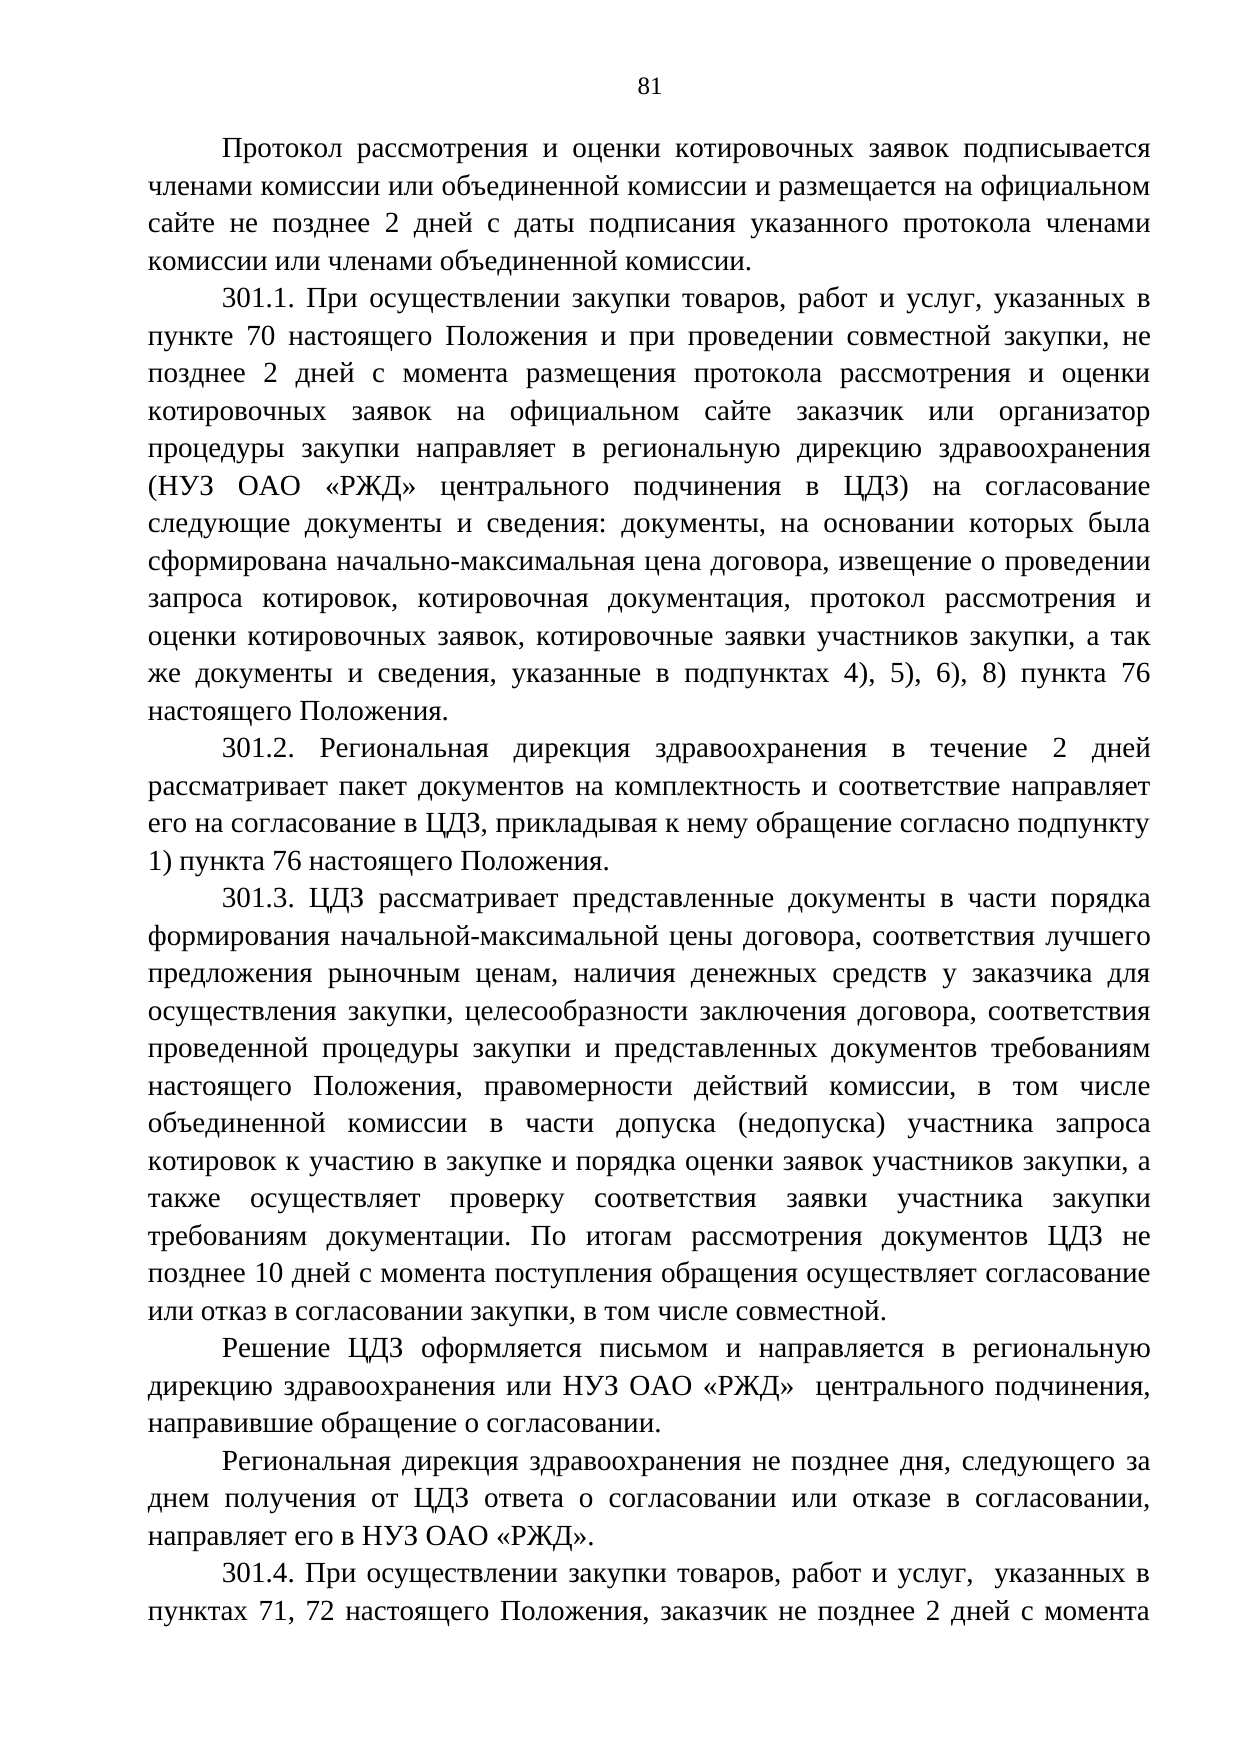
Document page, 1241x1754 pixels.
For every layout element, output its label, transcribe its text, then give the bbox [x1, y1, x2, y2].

text Решение ЦДЗ оформляется письмом и направляется в региональную дирекцию здравоохранения или НУЗ ОАО «РЖД» центрального подчинения, направившие обращение о согласовании. [148, 1328, 1152, 1440]
text 301.2. Региональная дирекция здравоохранения в течение 2 дней рассматривает пакет документов на комплектность и соответствие направляет его на согласование в ЦДЗ, прикладывая к нему обращение согласно подпункту 1) пункта 76 настоящего Положения. [148, 728, 1152, 878]
text 301.3. ЦДЗ рассматривает представленные документы в части порядка формирования начальной-максимальной цены договора, соответствия лучшего предложения рыночным ценам, наличия денежных средств у заказчика для осуществления закупки, целесообразности заключения договора, соответствия проведенной процедуры закупки и представленных документов требованиям настоящего Положения, правомерности действий комиссии, в том числе объединенной комиссии в части допуска (недопуска) участника запроса котировок к участию в закупке и порядка оценки заявок участников закупки, а также осуществляет проверку соответствия заявки участника закупки требованиям документации. По итогам рассмотрения документов ЦДЗ не позднее 10 дней с момента поступления обращения осуществляет согласование или отказ в согласовании закупки, в том числе совместной. [148, 878, 1152, 1328]
text 301.1. При осуществлении закупки товаров, работ и услуг, указанных в пункте 70 настоящего Положения и при проведении совместной закупки, не позднее 2 дней с момента размещения протокола рассмотрения и оценки котировочных заявок на официальном сайте заказчик или организатор процедуры закупки направляет в региональную дирекцию здравоохранения (НУЗ ОАО «РЖД» центрального подчинения в ЦДЗ) на согласование следующие документы и сведения: документы, на основании которых была сформирована начально-максимальная цена договора, извещение о проведении запроса котировок, котировочная документация, протокол рассмотрения и оценки котировочных заявок, котировочные заявки участников закупки, а так же документы и сведения, указанные в подпунктах 4), 5), 6), 8) пункта 76 настоящего Положения. [148, 278, 1152, 728]
text Протокол рассмотрения и оценки котировочных заявок подписывается членами комиссии или объединенной комиссии и размещается на официальном сайте не позднее 2 дней с даты подписания указанного протокола членами комиссии или членами объединенной комиссии. [148, 128, 1152, 278]
text Региональная дирекция здравоохранения не позднее дня, следующего за днем получения от ЦДЗ ответа о согласовании или отказе в согласовании, направляет его в НУЗ ОАО «РЖД». [148, 1440, 1152, 1553]
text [148, 1553, 1152, 1628]
